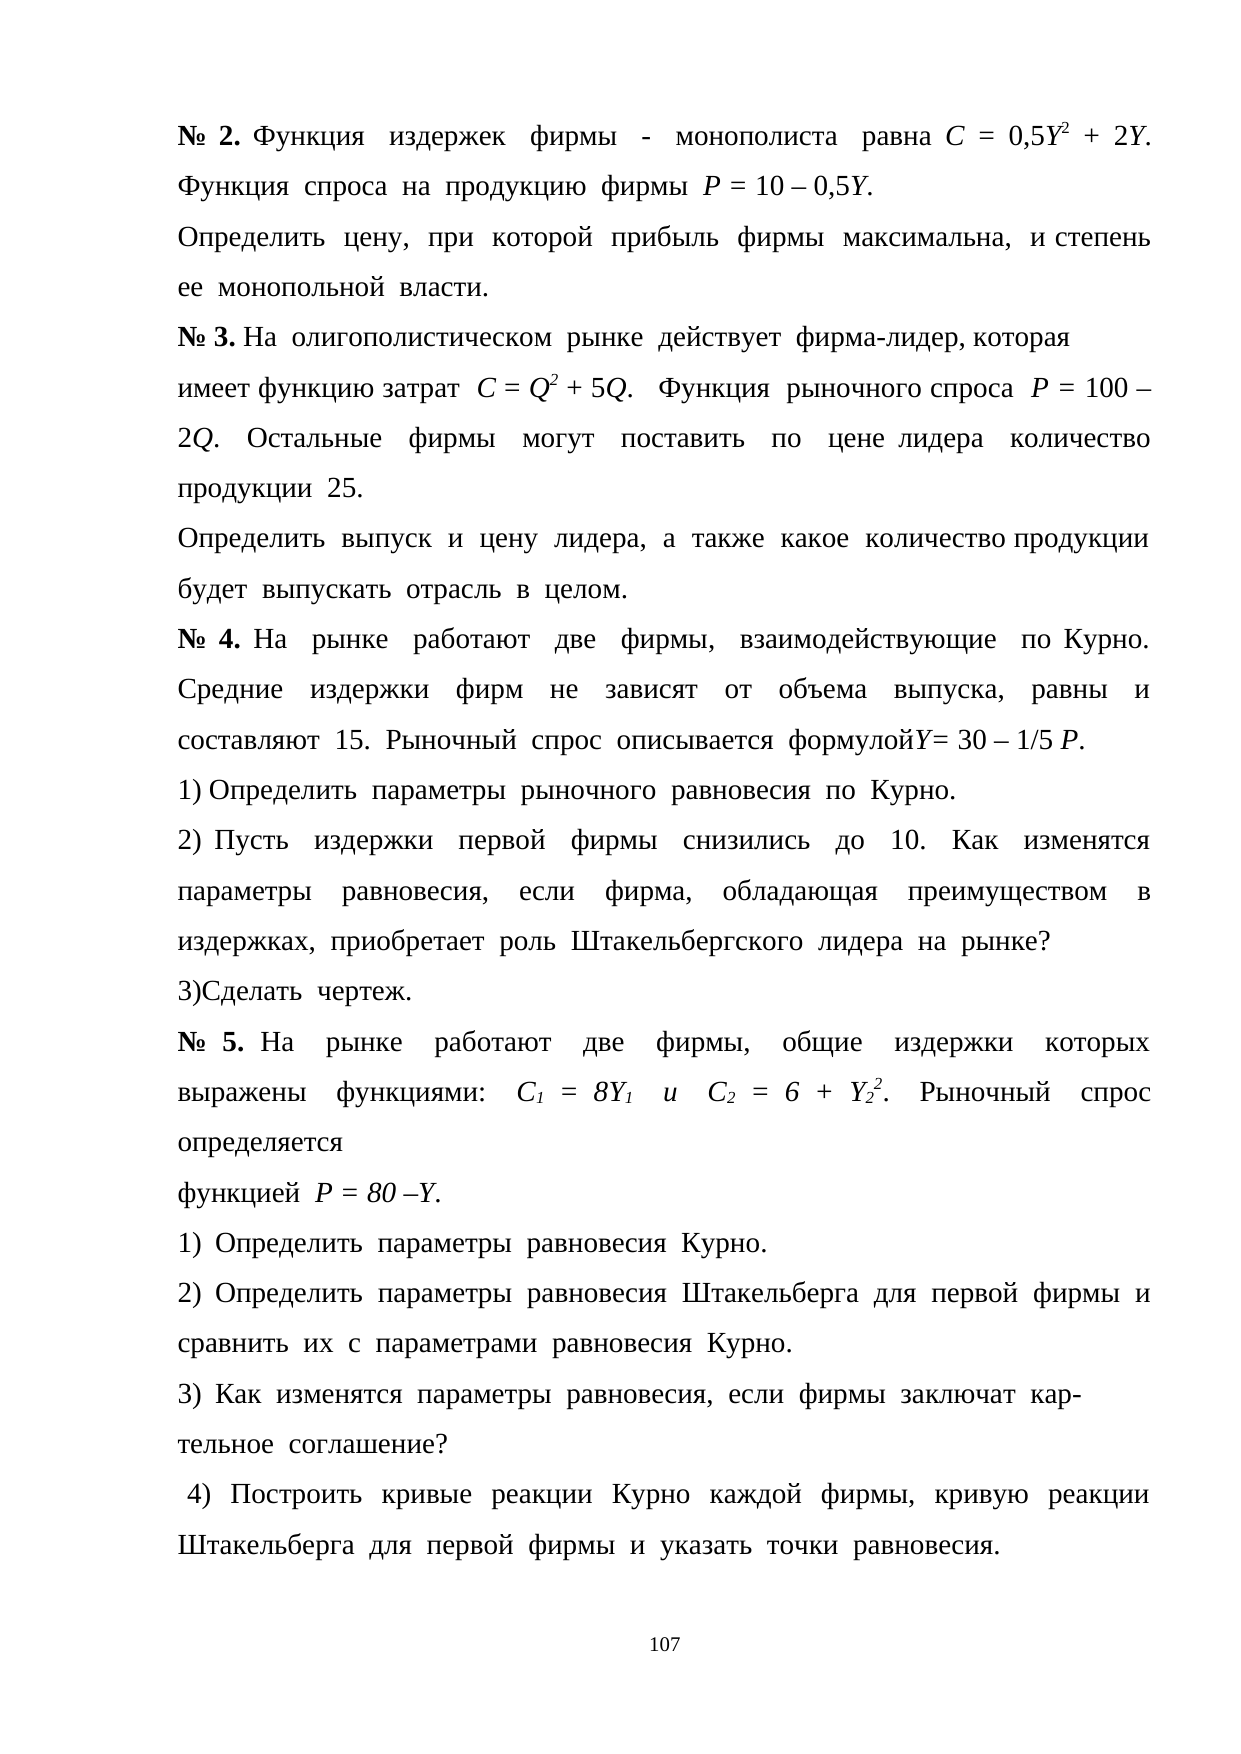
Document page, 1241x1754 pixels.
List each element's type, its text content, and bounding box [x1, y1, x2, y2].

text № 5. На рынке работают две фирмы, общие издержки которых выражены функциями: С1 = 8Y1 и С2 = 6 + Y22. Рыночный спрос определяется [177, 1024, 1152, 1158]
text 2) Пусть издержки первой фирмы снизились до 10. Как изменятся параметры равновесия, если фирма, обладающая преимуществом в издержках, приобретает роль Штакельбергского лидера на рынке? [177, 822, 1152, 957]
text № 2. Функция издержек фирмы - монополиста равна С = 0,5Y2 + 2Y. Функция спроса на продукцию фирмы Р = 10 – 0,5Y. [177, 118, 1152, 202]
list Определить параметры равновесия Курно. [177, 1225, 1152, 1258]
text 1) Определить параметры рыночного равновесия по Курно. [177, 772, 1152, 806]
text имеет функцию затрат С = Q2 + 5Q. Функция рыночного спроса Р = 100 – 2Q. Остальные фирмы могут поставить по цене лидера количество продукции 25. [177, 370, 1152, 504]
list Как изменятся параметры равновесия, если фирмы заключат кар- [177, 1376, 1152, 1409]
text Определить выпуск и цену лидера, а также какое количество продукции будет выпускать отрасль в целом. [177, 521, 1152, 604]
text 4) Построить кривые реакции Курно каждой фирмы, кривую реакции Штакельберга для первой фирмы и указать точки равновесия. [177, 1477, 1152, 1560]
text Определить цену, при которой прибыль фирмы максимальна, и степень ее монопольной власти. [177, 219, 1152, 303]
text тельное соглашение? [177, 1426, 1152, 1460]
text 3)Сделать чертеж. [177, 973, 1152, 1007]
text функцией Р = 80 –Y. [177, 1175, 1152, 1208]
list Определить параметры равновесия Штакельберга для первой фирмы и сравнить их с параметрами равновесия Курно. [177, 1275, 1152, 1359]
text № 3. На олигополистическом рынке действует фирма-лидер, которая [177, 319, 1152, 353]
text № 4. На рынке работают две фирмы, взаимодействующие по Курно. Средние издержки фирм не зависят от объема выпуска, равны и составляют 15. Рыночный спрос описывается формулойY= 30 – 1/5 Р. [177, 621, 1152, 755]
